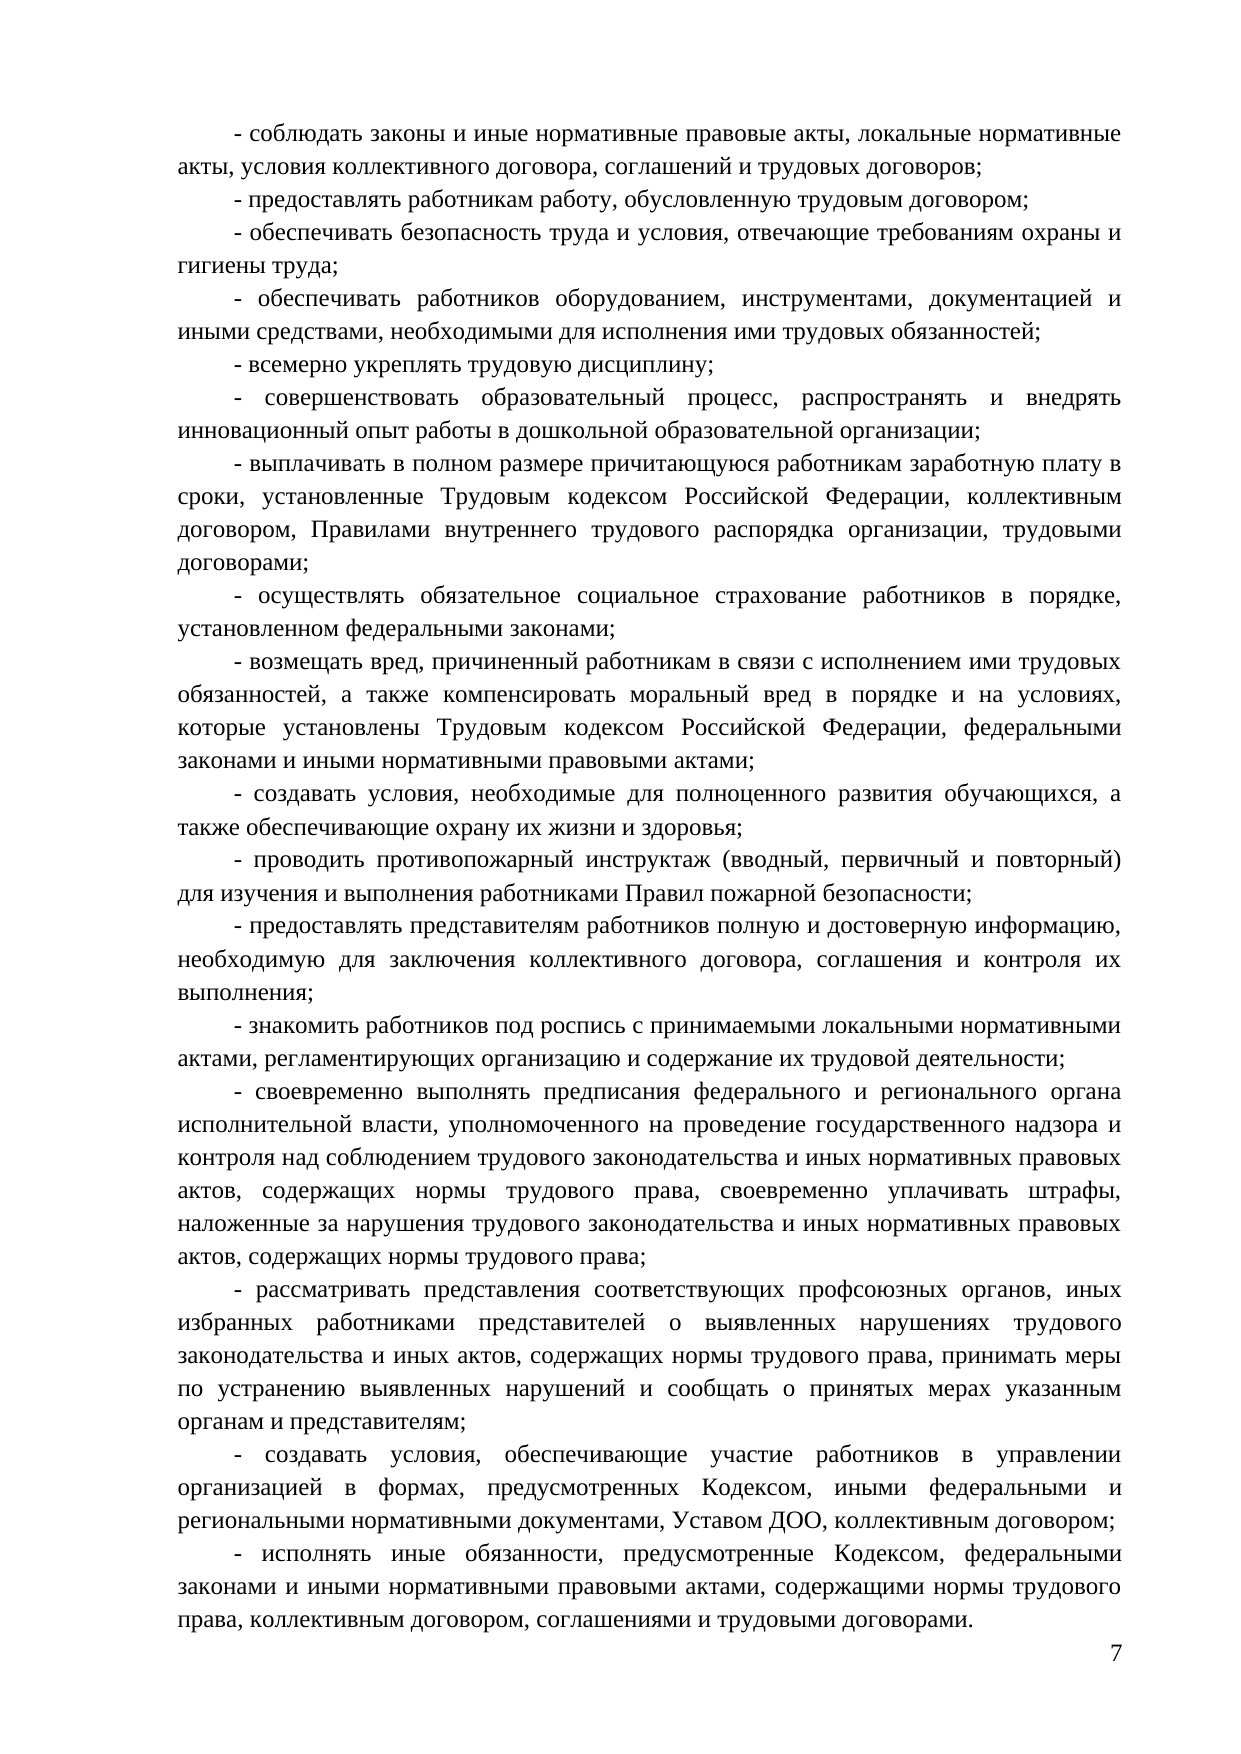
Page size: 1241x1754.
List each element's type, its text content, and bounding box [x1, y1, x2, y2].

text - рассматривать представления соответствующих профсоюзных органов, иных избранных работниками представителей о выявленных нарушениях трудового законодательства и иных актов, содержащих нормы трудового права, принимать меры по устранению выявленных нарушений и сообщать о принятых мерах указанным органам и представителям; [177, 1274, 1122, 1435]
text - знакомить работников под роспись с принимаемыми локальными нормативными актами, регламентирующих организацию и содержание их трудовой деятельности; [177, 1010, 1122, 1071]
text - создавать условия, необходимые для полноценного развития обучающихся, а также обеспечивающие охрану их жизни и здоровья; [177, 778, 1122, 840]
text - предоставлять работникам работу, обусловленную трудовым договором; [177, 184, 1122, 213]
text - выплачивать в полном размере причитающуюся работникам заработную плату в сроки, установленные Трудовым кодексом Российской Федерации, коллективным договором, Правилами внутреннего трудового распорядка организации, трудовыми договорами; [177, 448, 1122, 576]
text - совершенствовать образовательный процесс, распространять и внедрять инновационный опыт работы в дошкольной образовательной организации; [177, 382, 1122, 444]
text - исполнять иные обязанности, предусмотренные Кодексом, федеральными законами и иными нормативными правовыми актами, содержащими нормы трудового права, коллективным договором, соглашениями и трудовыми договорами. [177, 1538, 1122, 1633]
text - обеспечивать работников оборудованием, инструментами, документацией и иными средствами, необходимыми для исполнения ими трудовых обязанностей; [177, 283, 1122, 345]
text - проводить противопожарный инструктаж (вводный, первичный и повторный) для изучения и выполнения работниками Правил пожарной безопасности; [177, 844, 1122, 906]
text - создавать условия, обеспечивающие участие работников в управлении организацией в формах, предусмотренных Кодексом, иными федеральными и региональными нормативными документами, Уставом ДОО, коллективным договором; [177, 1439, 1122, 1534]
text - своевременно выполнять предписания федерального и регионального органа исполнительной власти, уполномоченного на проведение государственного надзора и контроля над соблюдением трудового законодательства и иных нормативных правовых актов, содержащих нормы трудового права, своевременно уплачивать штрафы, наложенные за нарушения трудового законодательства и иных нормативных правовых актов, содержащих нормы трудового права; [177, 1076, 1122, 1269]
text - обеспечивать безопасность труда и условия, отвечающие требованиям охраны и гигиены труда; [177, 217, 1122, 279]
text - всемерно укреплять трудовую дисциплину; [177, 349, 1122, 378]
text - предоставлять представителям работников полную и достоверную информацию, необходимую для заключения коллективного договора, соглашения и контроля их выполнения; [177, 911, 1122, 1005]
text - соблюдать законы и иные нормативные правовые акты, локальные нормативные акты, условия коллективного договора, соглашений и трудовых договоров; [177, 118, 1122, 180]
text - осуществлять обязательное социальное страхование работников в порядке, установленном федеральными законами; [177, 580, 1122, 642]
text - возмещать вред, причиненный работникам в связи с исполнением ими трудовых обязанностей, а также компенсировать моральный вред в порядке и на условиях, которые установлены Трудовым кодексом Российской Федерации, федеральными законами и иными нормативными правовыми актами; [177, 646, 1122, 774]
